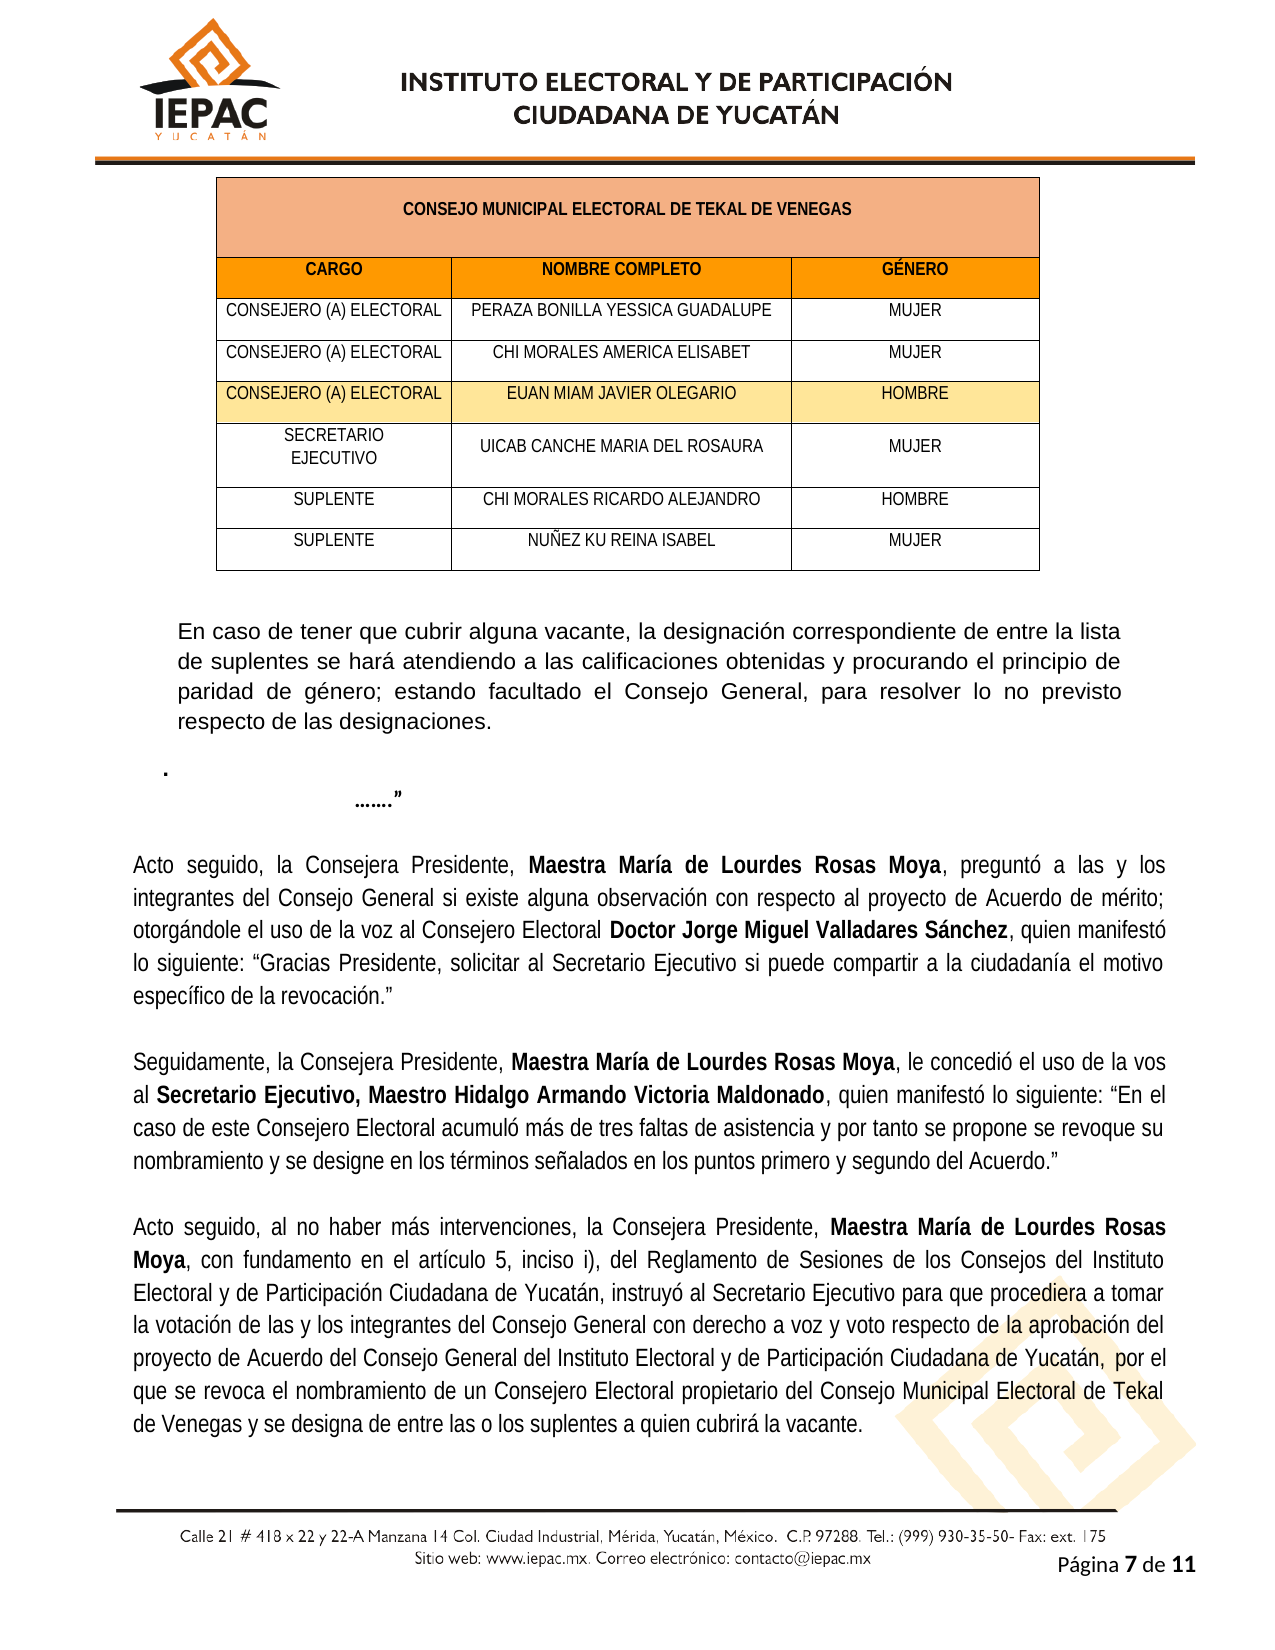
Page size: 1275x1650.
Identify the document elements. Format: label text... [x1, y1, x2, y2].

table_cell HOMBRE [792, 488, 1039, 528]
table_cell EUAN MIAM JAVIER OLEGARIO [452, 382, 791, 422]
text En caso de tener que cubrir alguna vacante, la designación correspondiente de entre la lista de suplentes se hará atendiendo a las calificaciones obtenidas y procurando el principio de paridad de género; estando facultado el Consejo General, para resolver lo no previsto respecto de las designaciones. [177, 618, 1122, 734]
table_cell CARGO [217, 258, 451, 298]
table_cell MUJER [792, 424, 1039, 487]
table_cell GÉNERO [792, 258, 1039, 298]
table_cell SECRETARIO EJECUTIVO [217, 424, 451, 487]
text . [162, 755, 1122, 781]
table_cell MUJER [792, 341, 1039, 381]
table_cell CHI MORALES AMERICA ELISABET [452, 341, 791, 381]
table_cell SUPLENTE [217, 529, 451, 570]
picture [95, 18, 1197, 1567]
table_cell CHI MORALES RICARDO ALEJANDRO [452, 488, 791, 528]
table_cell SUPLENTE [217, 488, 451, 528]
text Seguidamente, la Consejera Presidente, Maestra María de Lourdes Rosas Moya, le concedió el uso de la vos al Secretario Ejecutivo, Maestro Hidalgo Armando Victoria Maldonado, quien manifestó lo siguiente: “En el caso de este Consejero Electoral acumuló más de tres faltas de asistencia y por tanto se propone se revoque su nombramiento y se designe en los términos señalados en los puntos primero y segundo del Acuerdo.” [133, 1047, 1167, 1174]
table_cell NUÑEZ KU REINA ISABEL [452, 529, 791, 570]
text Acto seguido, al no haber más intervenciones, la Consejera Presidente, Maestra María de Lourdes Rosas Moya, con fundamento en el artículo 5, inciso i), del Reglamento de Sesiones de los Consejos del Instituto Electoral y de Participación Ciudadana de Yucatán, instruyó al Secretario Ejecutivo para que procediera a tomar la votación de las y los integrantes del Consejo General con derecho a voz y voto respecto de la aprobación del proyecto de Acuerdo del Consejo General del Instituto Electoral y de Participación Ciudadana de Yucatán, por el que se revoca el nombramiento de un Consejero Electoral propietario del Consejo Municipal Electoral de Tekal de Venegas y se designa de entre las o los suplentes a quien cubrirá la vacante. [133, 1212, 1167, 1438]
table_header CONSEJO MUNICIPAL ELECTORAL DE TEKAL DE VENEGAS [217, 178, 1039, 257]
table_cell UICAB CANCHE MARIA DEL ROSAURA [452, 424, 791, 487]
table_cell NOMBRE COMPLETO [452, 258, 791, 298]
table_cell MUJER [792, 299, 1039, 340]
table_cell CONSEJERO (A) ELECTORAL [217, 382, 451, 422]
table_cell HOMBRE [792, 382, 1039, 422]
text …….” [59, 785, 1196, 813]
table_cell CONSEJERO (A) ELECTORAL [217, 299, 451, 340]
text Acto seguido, la Consejera Presidente, Maestra María de Lourdes Rosas Moya, preguntó a las y los integrantes del Consejo General si existe alguna observación con respecto al proyecto de Acuerdo de mérito; otorgándole el uso de la voz al Consejero Electoral Doctor Jorge Miguel Valladares Sánchez, quien manifestó lo siguiente: “Gracias Presidente, solicitar al Secretario Ejecutivo si puede compartir a la ciudadanía el motivo específico de la revocación.” [133, 850, 1167, 1010]
table_cell CONSEJERO (A) ELECTORAL [217, 341, 451, 381]
table_cell PERAZA BONILLA YESSICA GUADALUPE [452, 299, 791, 340]
table_cell MUJER [792, 529, 1039, 570]
